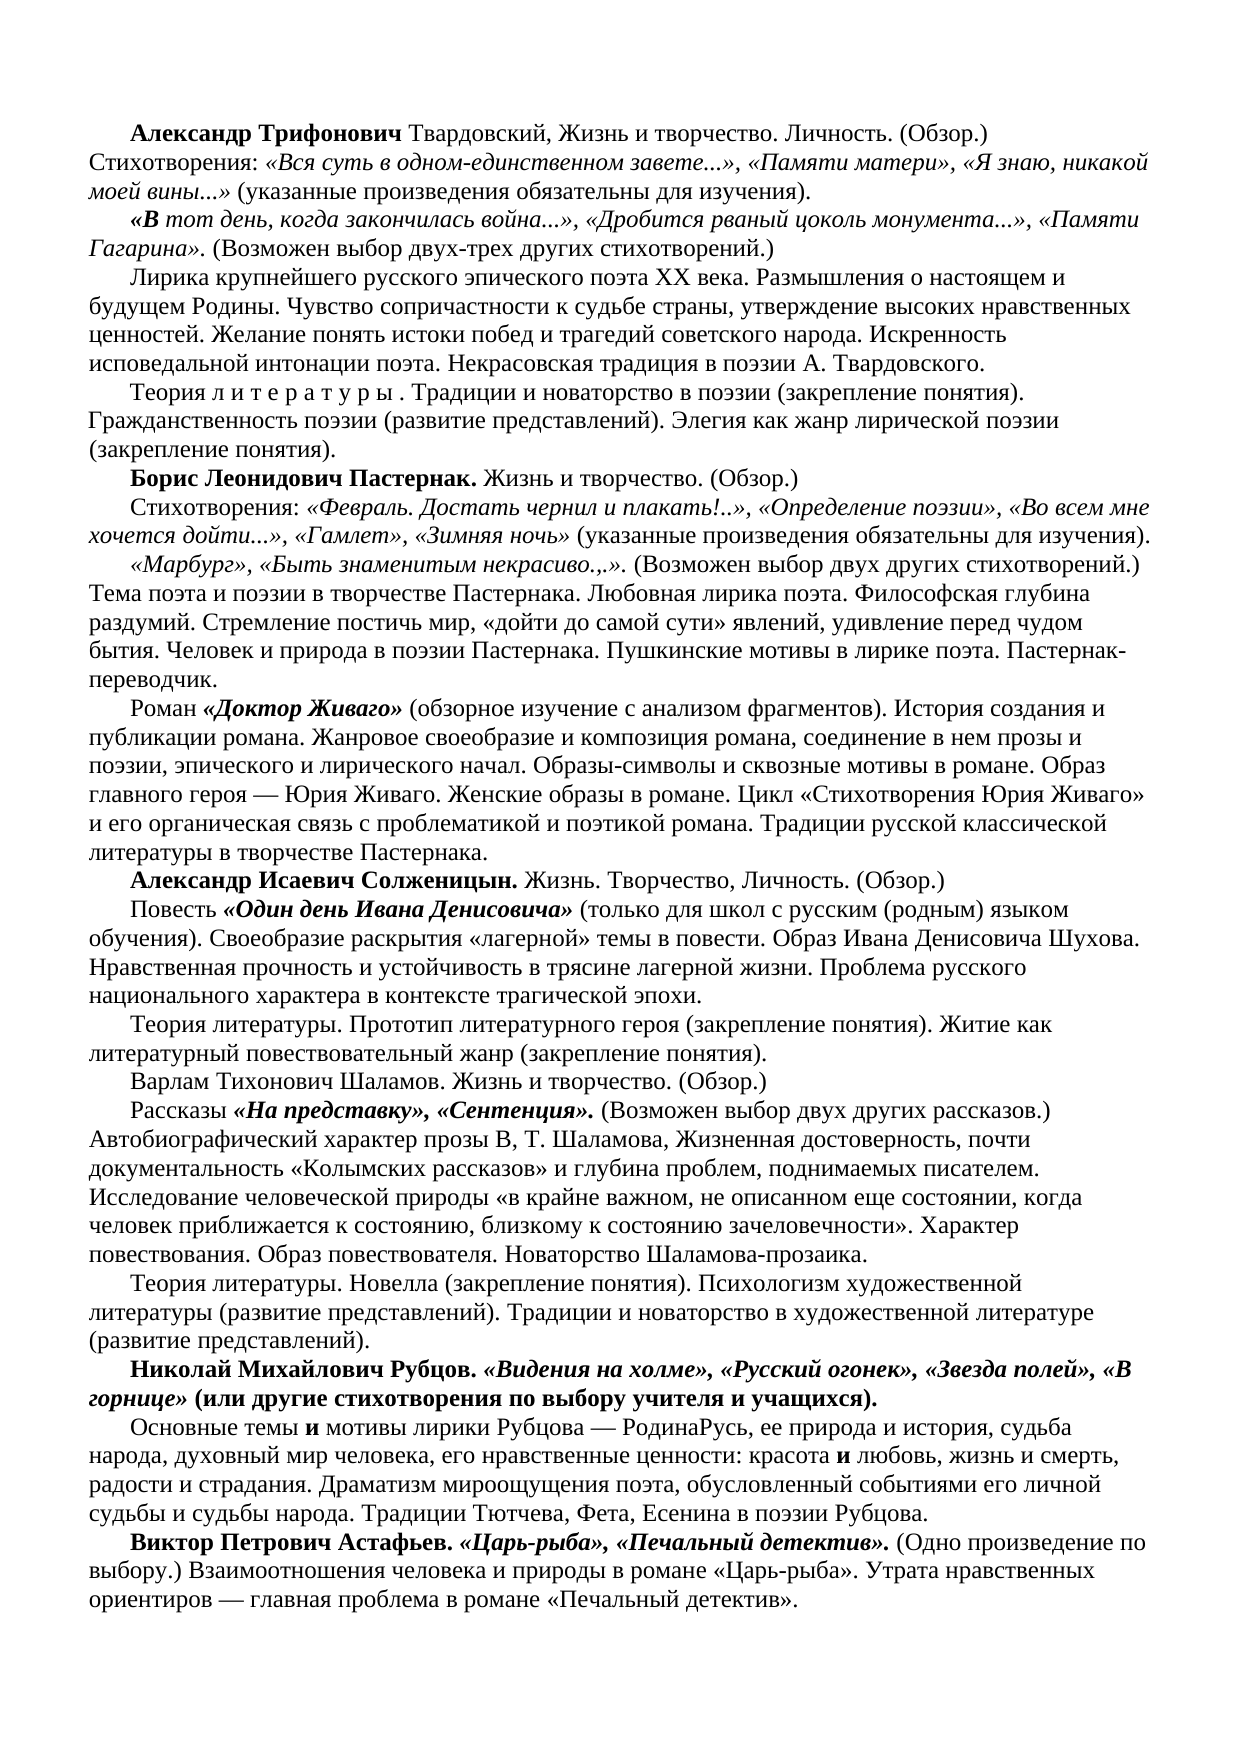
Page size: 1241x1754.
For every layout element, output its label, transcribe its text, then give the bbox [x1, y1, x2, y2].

text «В тот день, когда закончилась война...», «Дробится рваный цоколь монумента...», «Памяти Гагарина». (Возможен выбор двух-трех других стихотворений.) [88, 204, 1186, 262]
text (закрепление понятия). [67, 434, 358, 463]
text Теория л и т е р а т у р ы . Традиции и новаторство в поэзии (закрепление понятия). [67, 377, 1087, 406]
text Теория литературы. Новелла (закрепление понятия). Психологизм художественной литературы (развитие представлений). Традиции и новаторство в художественной литературе (развитие представлений). [88, 1268, 1140, 1354]
text Гражданственность поэзии (развитие представлений). Элегия как жанр лирической поэзии [67, 406, 1079, 434]
text Николай Михайлович Рубцов. «Видения на холме», «Русский огонек», «Звезда полей», «В горнице» (или другие стихотворения по выбору учителя и учащихся). [88, 1354, 1186, 1412]
text Александр Исаевич Солженицын. Жизнь. Творчество, Личность. (Обзор.) [130, 866, 1186, 894]
text Александр Трифонович Твардовский, Жизнь и творчество. Личность. (Обзор.) Стихотворения: «Вся суть в одном-единственном завете...», «Памяти матери», «Я знаю, никакой моей вины...» (указанные произведения обязательны для изучения). [88, 118, 1149, 204]
text «Марбург», «Быть знаменитым некрасиво.,.». (Возможен выбор двух других стихотворений.) Тема поэта и поэзии в творчестве Пастернака. Любовная лирика поэта. Философская глубина раздумий. Стремление постичь мир, «дойти до самой сути» явлений, удивление перед чудом бытия. Человек и природа в поэзии Пастернака. Пушкинские мотивы в лирике поэта. Пастернак- переводчик. [88, 549, 1140, 693]
text Варлам Тихонович Шаламов. Жизнь и творчество. (Обзор.) [130, 1067, 1186, 1095]
text Стихотворения: «Февраль. Достать чернил и плакать!..», «Определение поэзии», «Во всем мне хочется дойти...», «Гамлет», «Зимняя ночь» (указанные произведения обязательны для изучения). [88, 492, 1186, 549]
text Виктор Петрович Астафьев. «Царь-рыба», «Печальный детектив». (Одно произведение по выбору.) Взаимоотношения человека и природы в романе «Царь-рыба». Утрата нравственных ориентиров — главная проблема в романе «Печальный детектив». [88, 1527, 1186, 1613]
text Теория литературы. Прототип литературного героя (закрепление понятия). Житие как литературный повествовательный жанр (закрепление понятия). [88, 1009, 1186, 1067]
text Роман «Доктор Живаго» (обзорное изучение с анализом фрагментов). История создания и публикации романа. Жанровое своеобразие и композиция романа, соединение в нем прозы и поэзии, эпического и лирического начал. Образы-символы и сквозные мотивы в романе. Образ главного героя — Юрия Живаго. Женские образы в романе. Цикл «Стихотворения Юрия Живаго» и его органическая связь с проблематикой и поэтикой романа. Традиции русской классической литературы в творчестве Пастернака. [88, 693, 1145, 866]
text Лирика крупнейшего русского эпического поэта XX века. Размышления о настоящем и будущем Родины. Чувство сопричастности к судьбе страны, утверждение высоких нравственных ценностей. Желание понять истоки побед и трагедий советского народа. Искренность исповедальной интонации поэта. Некрасовская традиция в поэзии А. Твардовского. [88, 262, 1140, 377]
text Рассказы «На представку», «Сентенция». (Возможен выбор двух других рассказов.) Автобиографический характер прозы В, Т. Шаламова, Жизненная достоверность, почти документальность «Колымских рассказов» и глубина проблем, поднимаемых писателем. Исследование человеческой природы «в крайне важном, не описанном еще состоянии, когда человек приближается к состоянию, близкому к состоянию зачеловечности». Характер повествования. Образ повествователя. Новаторство Шаламова-прозаика. [88, 1095, 1140, 1268]
text Основные темы и мотивы лирики Рубцова — РодинаРусь, ее природа и история, судьба народа, духовный мир человека, его нравственные ценности: красота и любовь, жизнь и смерть, радости и страдания. Драматизм мироощущения поэта, обусловленный событиями его личной судьбы и судьбы народа. Традиции Тютчева, Фета, Есенина в поэзии Рубцова. [88, 1412, 1140, 1527]
text Повесть «Один день Ивана Денисовича» (только для школ с русским (родным) языком обучения). Своеобразие раскрытия «лагерной» темы в повести. Образ Ивана Денисовича Шухова. Нравственная прочность и устойчивость в трясине лагерной жизни. Проблема русского национального характера в контексте трагической эпохи. [88, 894, 1140, 1009]
text Борис Леонидович Пастернак. Жизнь и творчество. (Обзор.) [130, 463, 1186, 492]
